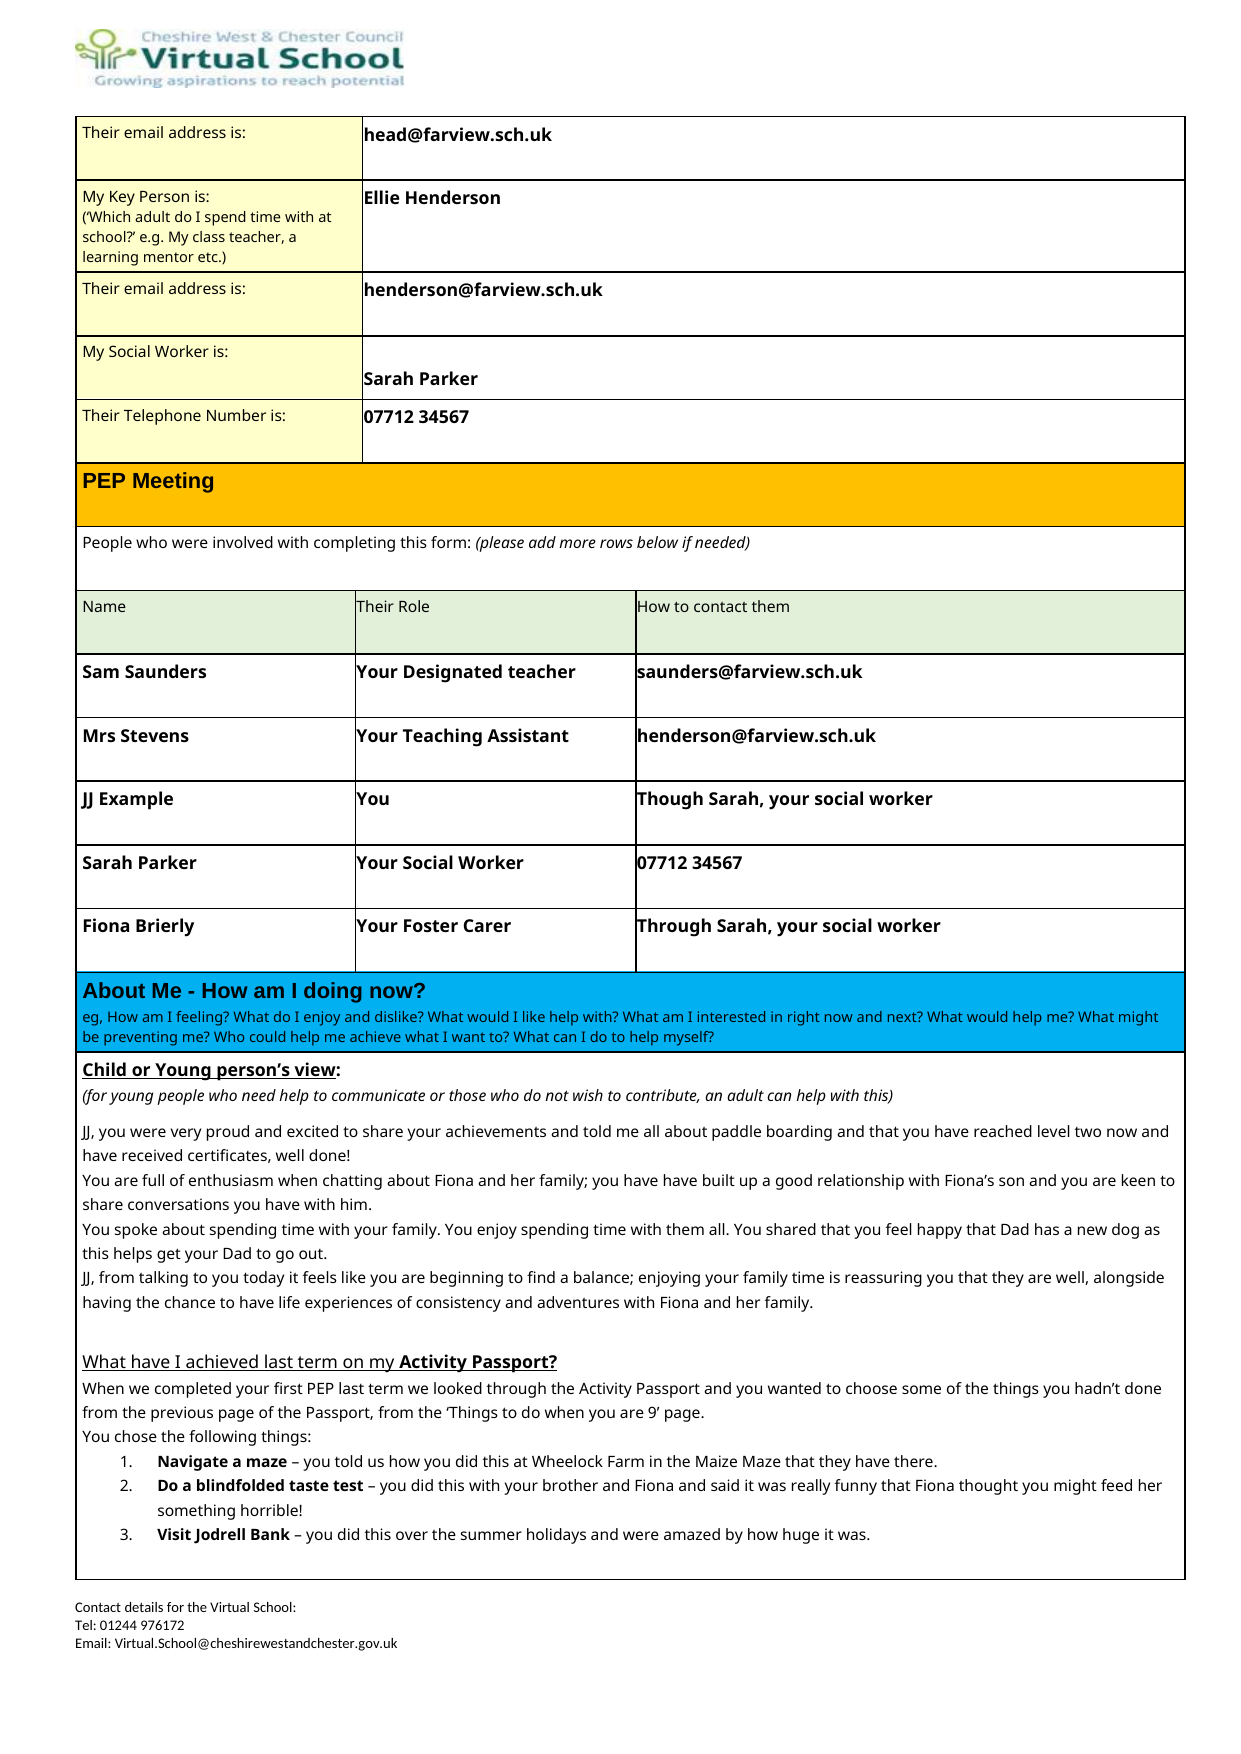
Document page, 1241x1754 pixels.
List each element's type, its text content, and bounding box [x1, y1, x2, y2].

table_cell PEP Meeting [77, 464, 1184, 526]
table_cell Their Role [356, 591, 635, 653]
table_cell Your Social Worker [356, 846, 635, 908]
table_cell My Social Worker is: [77, 337, 362, 398]
table_cell 07712 34567 [637, 846, 1184, 908]
table_cell Though Sarah, your social worker [637, 782, 1184, 844]
table_cell Your Designated teacher [356, 655, 635, 717]
table_cell saunders@farview.sch.uk [637, 655, 1184, 717]
table_cell Through Sarah, your social worker [637, 909, 1184, 971]
table_cell You [356, 782, 635, 844]
table_cell My Key Person is: (‘Which adult do I spend time with at school?’ e.g. My class teacher, a learning mentor etc.) [77, 181, 362, 271]
table_cell People who were involved with completing this form: (please add more rows below if needed) [77, 527, 1184, 589]
table_cell henderson@farview.sch.uk [637, 718, 1184, 780]
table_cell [77, 1053, 1184, 1578]
table_cell Name [77, 591, 355, 653]
table_cell How to contact them [637, 591, 1184, 653]
table_cell head@farview.sch.uk [363, 117, 1184, 179]
table_cell Fiona Brierly [77, 909, 355, 971]
table_cell Sam Saunders [77, 655, 355, 717]
table_cell Ellie Henderson [363, 181, 1184, 271]
table_cell 07712 34567 [363, 400, 1184, 462]
table_cell Your Teaching Assistant [356, 718, 635, 780]
table_cell Their email address is: [77, 273, 362, 335]
table_cell About Me - How am I doing now? eg, How am I feeling? What do I enjoy and dislike? What would I like help with? What am I interested in right now and next? What would help me? What might be preventing me? Who could help me achieve what I want to? What can I do to help myself? [77, 973, 1184, 1051]
table_cell Their Telephone Number is: [77, 400, 362, 462]
table_cell JJ Example [77, 782, 355, 844]
table_cell Sarah Parker [77, 846, 355, 908]
table_cell Sarah Parker [363, 337, 1184, 398]
table_cell Their email address is: [77, 117, 362, 179]
table_cell henderson@farview.sch.uk [363, 273, 1184, 335]
picture [75, 29, 404, 88]
table_cell Mrs Stevens [77, 718, 355, 780]
table_cell Your Foster Carer [356, 909, 635, 971]
